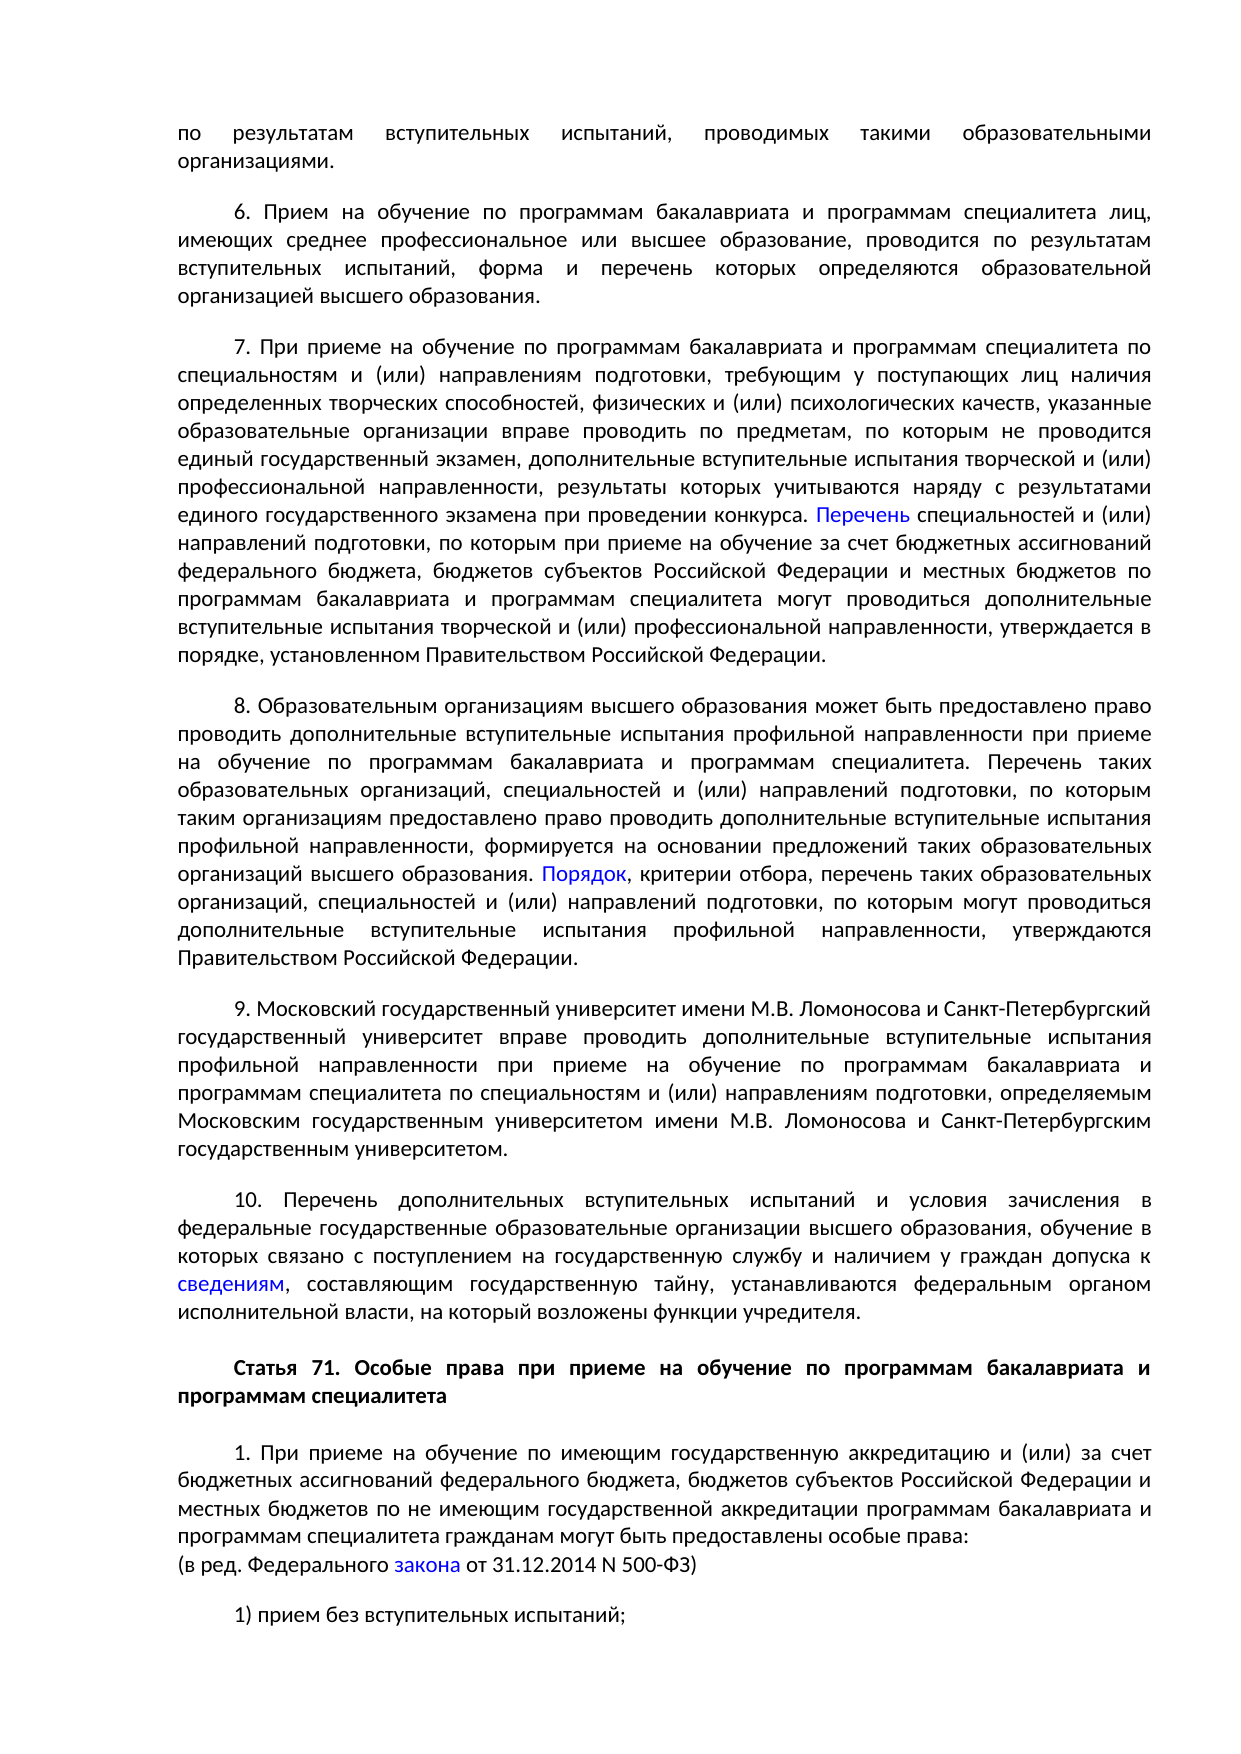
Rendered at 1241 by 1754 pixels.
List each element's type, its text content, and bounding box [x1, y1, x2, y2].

text 7. При приеме на обучение по программам бакалавриата и программам специалитета по специальностям и (или) направлениям подготовки, требующим у поступающих лиц наличия определенных творческих способностей, физических и (или) психологических качеств, указанные образовательные организации вправе проводить по предметам, по которым не проводится единый государственный экзамен, дополнительные вступительные испытания творческой и (или) профессиональной направленности, результаты которых учитываются наряду с результатами единого государственного экзамена при проведении конкурса. Перечень специальностей и (или) направлений подготовки, по которым при приеме на обучение за счет бюджетных ассигнований федерального бюджета, бюджетов субъектов Российской Федерации и местных бюджетов по программам бакалавриата и программам специалитета могут проводиться дополнительные вступительные испытания творческой и (или) профессиональной направленности, утверждается в порядке, установленном Правительством Российской Федерации. [177, 332, 1152, 668]
title Статья 71. Особые права при приеме на обучение по программам бакалавриата и программам специалитета [177, 1353, 1152, 1409]
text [177, 118, 1152, 174]
text (в ред. Федерального закона от 31.12.2014 N 500-ФЗ) [177, 1550, 1152, 1578]
text 1) прием без вступительных испытаний; [177, 1601, 1152, 1629]
text 9. Московский государственный университет имени М.В. Ломоносова и Санкт-Петербургский государственный университет вправе проводить дополнительные вступительные испытания профильной направленности при приеме на обучение по программам бакалавриата и программам специалитета по специальностям и (или) направлениям подготовки, определяемым Московским государственным университетом имени М.В. Ломоносова и Санкт-Петербургским государственным университетом. [177, 994, 1152, 1162]
text 10. Перечень дополнительных вступительных испытаний и условия зачисления в федеральные государственные образовательные организации высшего образования, обучение в которых связано с поступлением на государственную службу и наличием у граждан допуска к сведениям, составляющим государственную тайну, устанавливаются федеральным органом исполнительной власти, на который возложены функции учредителя. [177, 1185, 1152, 1326]
text 8. Образовательным организациям высшего образования может быть предоставлено право проводить дополнительные вступительные испытания профильной направленности при приеме на обучение по программам бакалавриата и программам специалитета. Перечень таких образовательных организаций, специальностей и (или) направлений подготовки, по которым таким организациям предоставлено право проводить дополнительные вступительные испытания профильной направленности, формируется на основании предложений таких образовательных организаций высшего образования. Порядок, критерии отбора, перечень таких образовательных организаций, специальностей и (или) направлений подготовки, по которым могут проводиться дополнительные вступительные испытания профильной направленности, утверждаются Правительством Российской Федерации. [177, 691, 1152, 971]
text 6. Прием на обучение по программам бакалавриата и программам специалитета лиц, имеющих среднее профессиональное или высшее образование, проводится по результатам вступительных испытаний, форма и перечень которых определяются образовательной организацией высшего образования. [177, 197, 1152, 309]
text 1. При приеме на обучение по имеющим государственную аккредитацию и (или) за счет бюджетных ассигнований федерального бюджета, бюджетов субъектов Российской Федерации и местных бюджетов по не имеющим государственной аккредитации программам бакалавриата и программам специалитета гражданам могут быть предоставлены особые права: [177, 1438, 1152, 1550]
